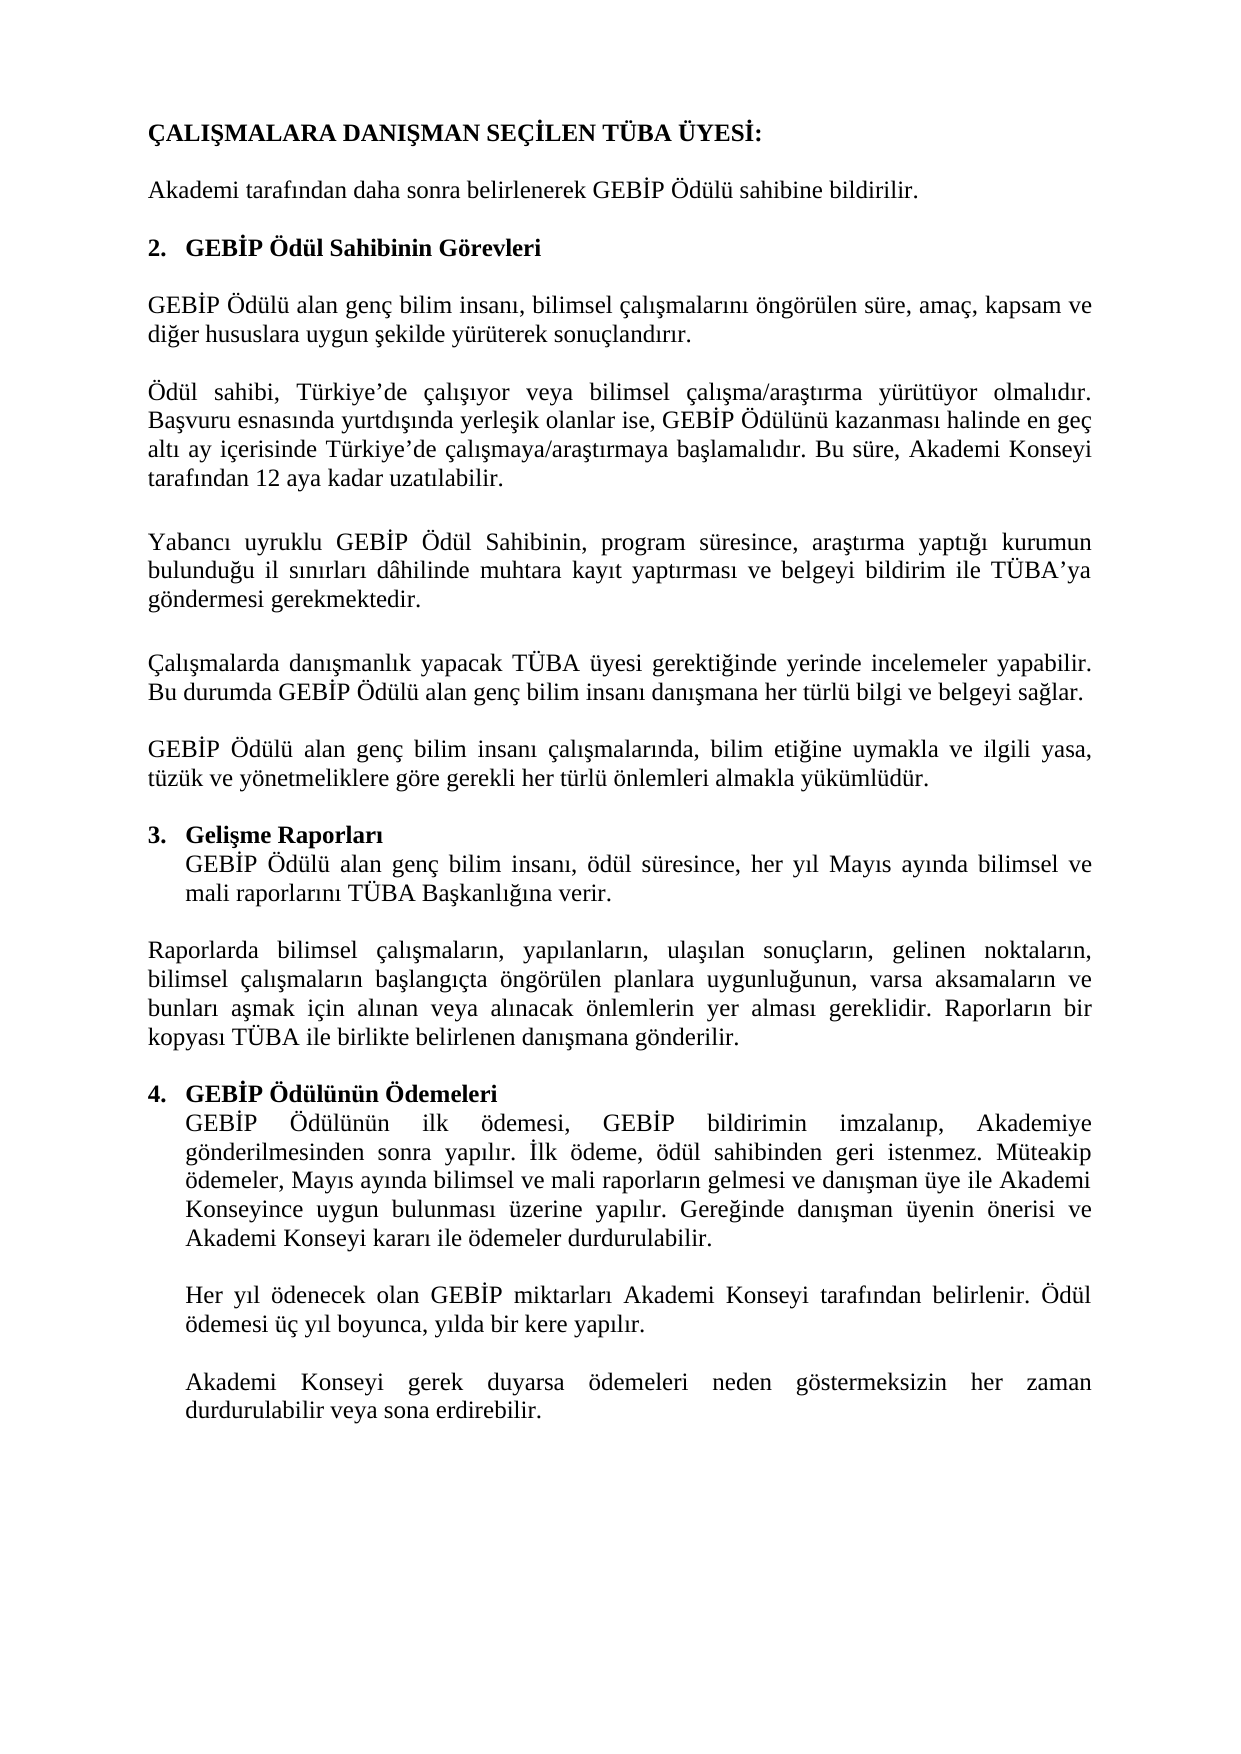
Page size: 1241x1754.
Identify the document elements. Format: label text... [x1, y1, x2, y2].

text Akademi Konseyi gerek duyarsa ödemeleri neden göstermeksizin her zaman durdurulabilir veya sona erdirebilir. [185, 1367, 1093, 1424]
text Ödül sahibi, Türkiye’de çalışıyor veya bilimsel çalışma/araştırma yürütüyor olmalıdır. Başvuru esnasında yurtdışında yerleşik olanlar ise, GEBİP Ödülünü kazanması halinde en geç altı ay içerisinde Türkiye’de çalışmaya/araştırmaya başlamalıdır. Bu süre, Akademi Konseyi tarafından 12 aya kadar uzatılabilir. [148, 377, 1093, 492]
text ÇALIŞMALARA DANIŞMAN SEÇİLEN TÜBA ÜYESİ: [148, 118, 1093, 147]
text GEBİP Ödülü alan genç bilim insanı çalışmalarında, bilim etiğine uymakla ve ilgili yasa, tüzük ve yönetmeliklere göre gerekli her türlü önlemleri almakla yükümlüdür. [148, 734, 1093, 792]
text GEBİP Ödülü alan genç bilim insanı, ödül süresince, her yıl Mayıs ayında bilimsel ve mali raporlarını TÜBA Başkanlığına verir. [185, 849, 1093, 907]
list Gelişme Raporları [148, 821, 1093, 849]
text GEBİP Ödülünün ilk ödemesi, GEBİP bildirimin imzalanıp, Akademiye gönderilmesinden sonra yapılır. İlk ödeme, ödül sahibinden geri istenmez. Müteakip ödemeler, Mayıs ayında bilimsel ve mali raporların gelmesi ve danışman üye ile Akademi Konseyince uygun bulunması üzerine yapılır. Gereğinde danışman üyenin önerisi ve Akademi Konseyi kararı ile ödemeler durdurulabilir. [185, 1108, 1093, 1252]
text Her yıl ödenecek olan GEBİP miktarları Akademi Konseyi tarafından belirlenir. Ödül ödemesi üç yıl boyunca, yılda bir kere yapılır. [185, 1281, 1093, 1338]
text Yabancı uyruklu GEBİP Ödül Sahibinin, program süresince, araştırma yaptığı kurumun bulunduğu il sınırları dâhilinde muhtara kayıt yaptırması ve belgeyi bildirim ile TÜBA’ya göndermesi gerekmektedir. [148, 527, 1093, 613]
text Raporlarda bilimsel çalışmaların, yapılanların, ulaşılan sonuçların, gelinen noktaların, bilimsel çalışmaların başlangıçta öngörülen planlara uygunluğunun, varsa aksamaların ve bunları aşmak için alınan veya alınacak önlemlerin yer alması gereklidir. Raporların bir kopyası TÜBA ile birlikte belirlenen danışmana gönderilir. [148, 936, 1093, 1051]
text Çalışmalarda danışmanlık yapacak TÜBA üyesi gerektiğinde yerinde incelemeler yapabilir. Bu durumda GEBİP Ödülü alan genç bilim insanı danışmana her türlü bilgi ve belgeyi sağlar. [148, 648, 1093, 706]
text Akademi tarafından daha sonra belirlenerek GEBİP Ödülü sahibine bildirilir. [148, 176, 1093, 204]
list GEBİP Ödül Sahibinin Görevleri [148, 233, 1093, 262]
text GEBİP Ödülü alan genç bilim insanı, bilimsel çalışmalarını öngörülen süre, amaç, kapsam ve diğer hususlara uygun şekilde yürüterek sonuçlandırır. [148, 291, 1093, 348]
list GEBİP Ödülünün Ödemeleri [148, 1079, 1093, 1108]
